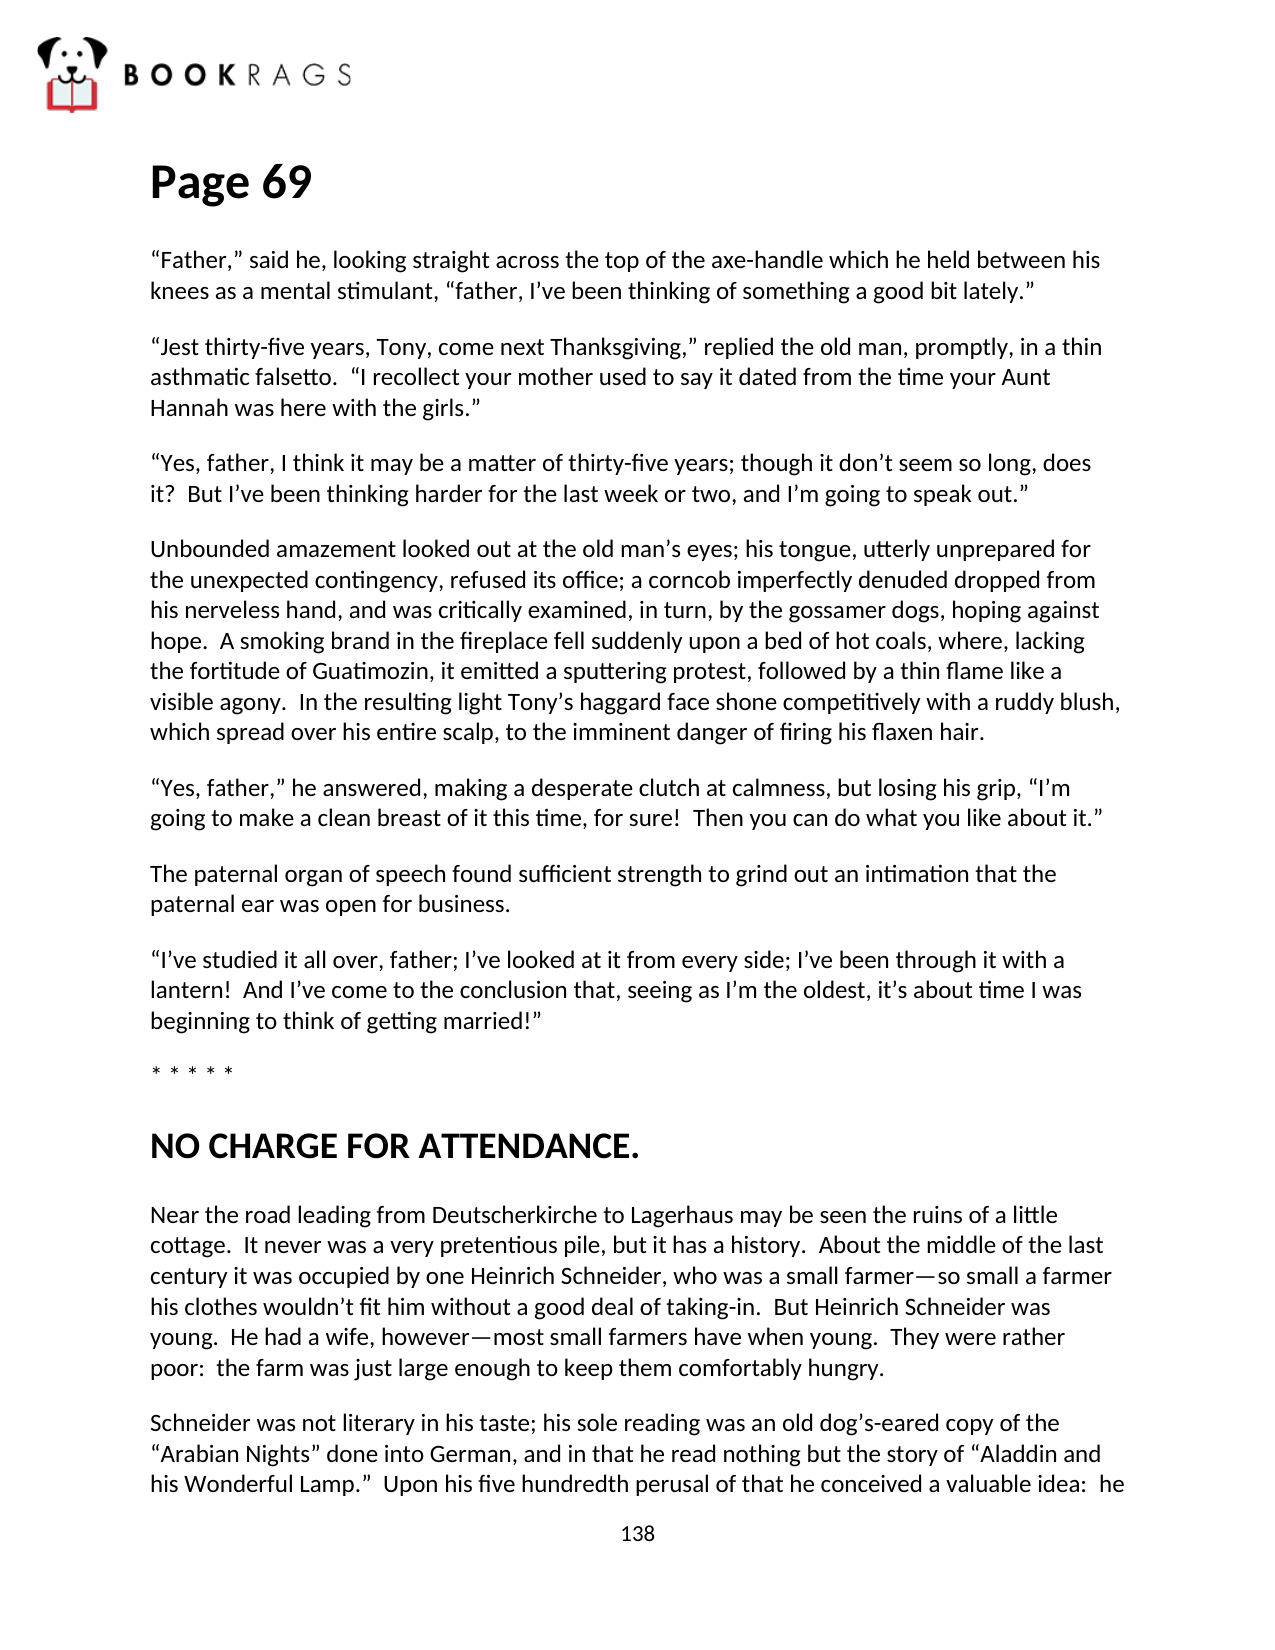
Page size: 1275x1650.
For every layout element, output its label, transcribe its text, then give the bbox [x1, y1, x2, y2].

text “Yes, father, I think it may be a matter of thirty-five years; though it don’t seem so long, does it? But I’ve been thinking harder for the last week or two, and I’m going to speak out.” [150, 447, 1125, 508]
text “Father,” said he, looking straight across the top of the axe-handle which he held between his knees as a mental stimulant, “father, I’ve been thinking of something a good bit lately.” [150, 244, 1125, 306]
text Page 69 [150, 150, 1125, 211]
text “Jest thirty-five years, Tony, come next Thanksgiving,” replied the old man, promptly, in a thin asthmatic falsetto. “I recollect your mother used to say it dated from the time your Aunt Hannah was here with the girls.” [150, 331, 1125, 422]
text Near the road leading from Deutscherkirche to Lagerhaus may be seen the ruins of a little cottage. It never was a very pretentious pile, but it has a history. About the middle of the last century it was occupied by one Heinrich Schneider, who was a small farmer—­so small a farmer his clothes wouldn’t fit him without a good deal of taking-in. But Heinrich Schneider was young. He had a wife, however—­most small farmers have when young. They were rather poor: the farm was just large enough to keep them comfortably hungry. [150, 1199, 1125, 1382]
text “I’ve studied it all over, father; I’ve looked at it from every side; I’ve been through it with a lantern! And I’ve come to the conclusion that, seeing as I’m the oldest, it’s about time I was beginning to think of getting married!” [150, 944, 1125, 1036]
picture [37, 37, 351, 113]
text The paternal organ of speech found sufficient strength to grind out an intimation that the paternal ear was open for business. [150, 858, 1125, 919]
text Unbounded amazement looked out at the old man’s eyes; his tongue, utterly unprepared for the unexpected contingency, refused its office; a corncob imperfectly denuded dropped from his nerveless hand, and was critically examined, in turn, by the gossamer dogs, hoping against hope. A smoking brand in the fireplace fell suddenly upon a bed of hot coals, where, lacking the fortitude of Guatimozin, it emitted a sputtering protest, followed by a thin flame like a visible agony. In the resulting light Tony’s haggard face shone competitively with a ruddy blush, which spread over his entire scalp, to the imminent danger of firing his flaxen hair. [150, 533, 1125, 747]
text NO CHARGE FOR ATTENDANCE. [150, 1122, 1125, 1168]
text * * * * * [150, 1061, 1125, 1091]
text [150, 1407, 1125, 1499]
text “Yes, father,” he answered, making a desperate clutch at calmness, but losing his grip, “I’m going to make a clean breast of it this time, for sure! Then you can do what you like about it.” [150, 772, 1125, 833]
